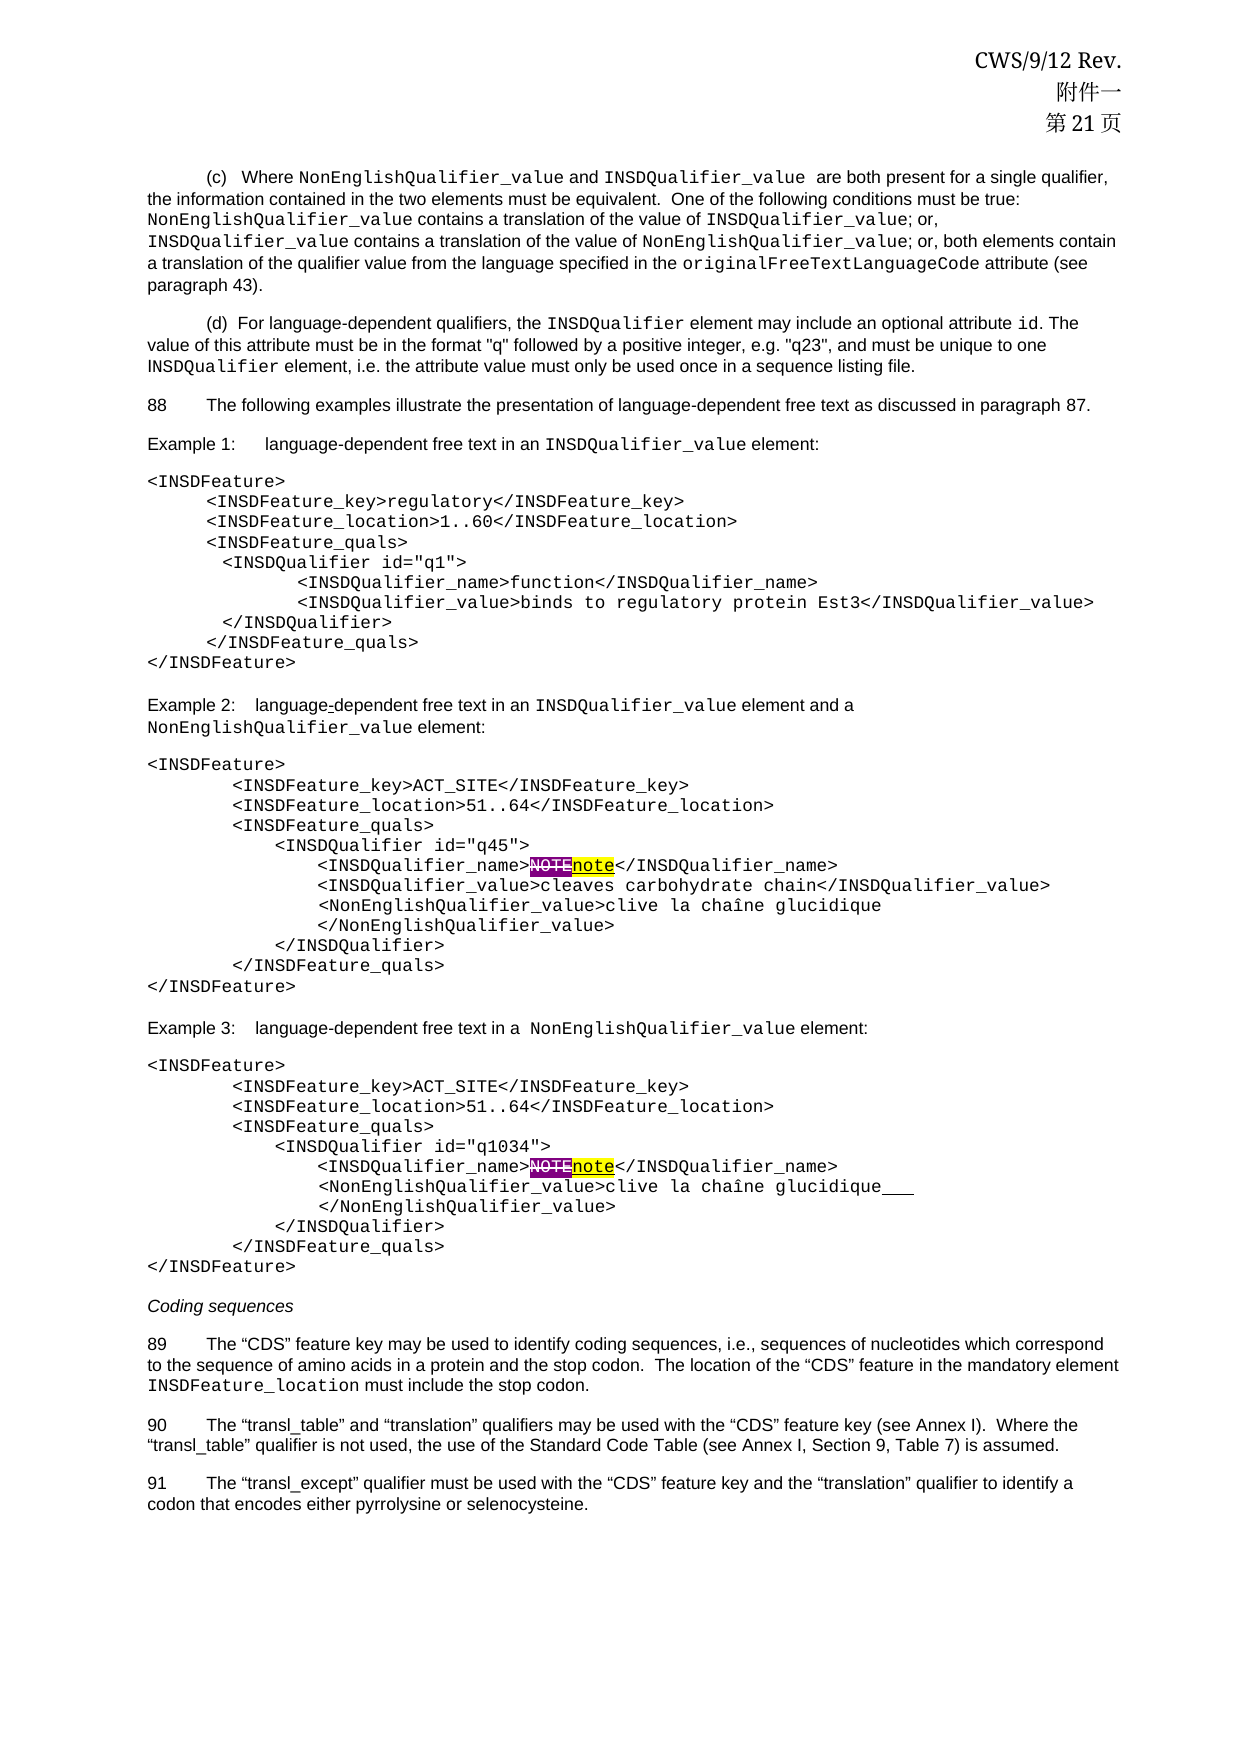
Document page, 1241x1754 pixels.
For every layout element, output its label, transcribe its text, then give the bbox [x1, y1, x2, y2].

list The “CDS” feature key may be used to identify coding sequences, i.e., sequences of nucleotides which correspond to the sequence of amino acids in a protein and the stop codon. The location of the “CDS” feature in the mandatory element INSDFeature_location must include the stop codon. [147, 1334, 1122, 1397]
list <NonEnglishQualifier_value>clive la chaîne glucidique [147, 897, 1122, 917]
list </INSDFeature_quals> [147, 957, 1122, 977]
list Example 2: language-dependent free text in an INSDQualifier_value element and a NonEnglishQualifier_value element: [147, 694, 1122, 738]
list <INSDFeature_quals> [147, 816, 1122, 836]
list <INSDQualifier_name>NOTEnote</INSDQualifier_name> [614, 1158, 1122, 1178]
list <INSDQualifier_name>NOTEnote</INSDQualifier_name> [147, 857, 530, 877]
list </INSDQualifier> [147, 937, 1122, 957]
list <INSDQualifier_name>function</INSDQualifier_name> [147, 573, 1122, 593]
list </NonEnglishQualifier_value> [147, 917, 1122, 937]
list <INSDFeature> [147, 756, 1122, 776]
list Example 3: language-dependent free text in a NonEnglishQualifier_value element: [147, 1017, 1122, 1039]
list </INSDQualifier> [147, 614, 1122, 634]
list <INSDFeature_location>51..64</INSDFeature_location> [147, 796, 1122, 816]
list (d) For language-dependent qualifiers, the INSDQualifier element may include an optional attribute id. The value of this attribute must be in the format "q" followed by a positive integer, e.g. "q23", and must be unique to one INSDQualifier element, i.e. the attribute value must only be used once in a sequence listing file. [147, 313, 1122, 377]
list Example 1: language-dependent free text in an INSDQualifier_value element: [147, 433, 1122, 455]
list </INSDFeature_quals> [147, 1238, 1122, 1258]
list <INSDFeature> [147, 473, 1122, 493]
list <INSDFeature_quals> [147, 1117, 1122, 1137]
list The “transl_except” qualifier must be used with the “CDS” feature key and the “translation” qualifier to identify a codon that encodes either pyrrolysine or selenocysteine. [147, 1473, 1122, 1514]
list <INSDQualifier_value>cleaves carbohydrate chain</INSDQualifier_value> [147, 877, 1122, 897]
list </INSDFeature> [147, 654, 1122, 674]
list (c) Where NonEnglishQualifier_value and INSDQualifier_value are both present for a single qualifier, the information contained in the two elements must be equivalent. One of the following conditions must be true: NonEnglishQualifier_value contains a translation of the value of INSDQualifier_value; or, INSDQualifier_value contains a translation of the value of NonEnglishQualifier_value; or, both elements contain a translation of the qualifier value from the language specified in the originalFreeTextLanguageCode attribute (see paragraph 43). [147, 167, 1122, 295]
list <INSDFeature_location>51..64</INSDFeature_location> [147, 1097, 1122, 1117]
list <INSDFeature_location>1..60</INSDFeature_location> [147, 513, 1122, 533]
list <INSDFeature_key>ACT_SITE</INSDFeature_key> [147, 776, 1122, 796]
list The following examples illustrate the presentation of language-dependent free text as discussed in paragraph 87. [147, 395, 1122, 416]
list <INSDQualifier_name>NOTEnote</INSDQualifier_name> [614, 857, 1122, 877]
list <INSDFeature_quals> [147, 533, 1122, 553]
list </INSDFeature_quals> [147, 634, 1122, 654]
list <INSDQualifier_value>binds to regulatory protein Est3</INSDQualifier_value> [147, 593, 1122, 614]
list <NonEnglishQualifier_value>clive la chaîne glucidique [297, 1178, 1122, 1198]
subtitle Coding sequences [147, 1296, 1122, 1316]
list <INSDQualifier id="q1"> [147, 553, 1122, 573]
list <INSDFeature_key>regulatory</INSDFeature_key> [147, 493, 1122, 513]
list </INSDFeature> [147, 977, 1122, 997]
list <INSDQualifier id="q45"> [147, 836, 1122, 857]
list </INSDQualifier> [147, 1218, 1122, 1238]
list The “transl_table” and “translation” qualifiers may be used with the “CDS” feature key (see Annex I). Where the “transl_table” qualifier is not used, the use of the Standard Code Table (see Annex I, Section 9, Table 7) is assumed. [147, 1414, 1122, 1455]
list <INSDFeature> [147, 1057, 1122, 1077]
list <INSDQualifier id="q1034"> [147, 1137, 1122, 1158]
list </INSDFeature> [147, 1258, 1122, 1278]
list <INSDFeature_key>ACT_SITE</INSDFeature_key> [147, 1077, 1122, 1097]
list <INSDQualifier_name>NOTEnote</INSDQualifier_name> [147, 1158, 530, 1178]
list </NonEnglishQualifier_value> [297, 1198, 1122, 1218]
